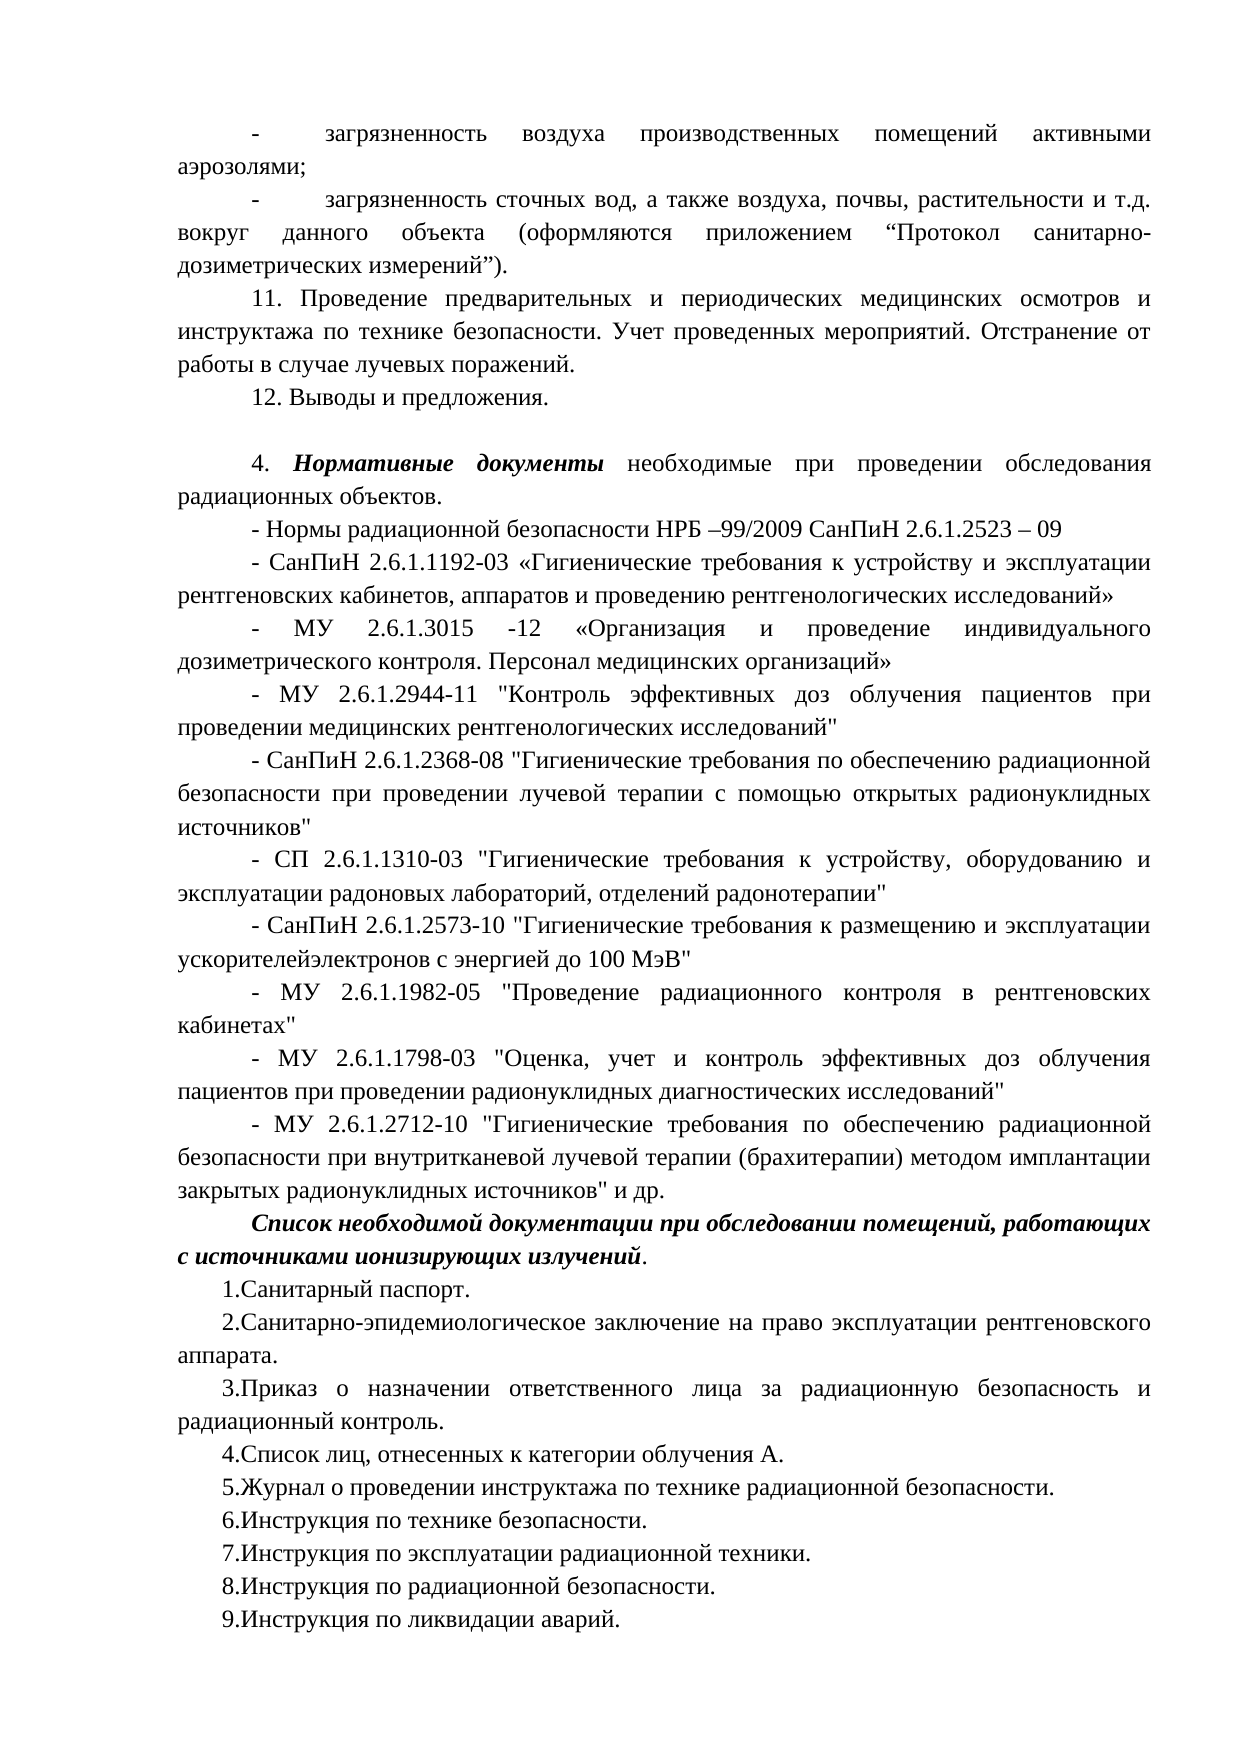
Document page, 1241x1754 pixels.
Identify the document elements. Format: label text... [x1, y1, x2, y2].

text - Нормы радиационной безопасности НРБ –99/2009 СанПиН 2.6.1.2523 – 09 [177, 514, 1152, 543]
text - СанПиН 2.6.1.2368-08 "Гигиенические требования по обеспечению радиационной безопасности при проведении лучевой терапии с помощью открытых радионуклидных источников" [177, 746, 1152, 840]
text 7.Инструкция по эксплуатации радиационной техники. [177, 1538, 1152, 1567]
text - СП 2.6.1.1310-03 "Гигиенические требования к устройству, оборудованию и эксплуатации радоновых лабораторий, отделений радонотерапии" [177, 844, 1152, 906]
text 4.Список лиц, отнесенных к категории облучения А. [177, 1439, 1152, 1468]
text - СанПиН 2.6.1.2573-10 "Гигиенические требования к размещению и эксплуатации ускорителейэлектронов с энергией до 100 МэВ" [177, 911, 1152, 972]
text - СанПиН 2.6.1.1192-03 «Гигиенические требования к устройству и эксплуатации рентгеновских кабинетов, аппаратов и проведению рентгенологических исследований» [177, 547, 1152, 609]
text - загрязненность воздуха производственных помещений активными аэрозолями; [177, 118, 1152, 180]
text - загрязненность сточных вод, а также воздуха, почвы, растительности и т.д. вокруг данного объекта (оформляются приложением “Протокол санитарно-дозиметрических измерений”). [177, 184, 1152, 279]
text - МУ 2.6.1.2712-10 "Гигиенические требования по обеспечению радиационной безопасности при внутритканевой лучевой терапии (брахитерапии) методом имплантации закрытых радионуклидных источников" и др. [177, 1109, 1152, 1203]
text 8.Инструкция по радиационной безопасности. [177, 1571, 1152, 1600]
text - МУ 2.6.1.1798-03 "Оценка, учет и контроль эффективных доз облучения пациентов при проведении радионуклидных диагностических исследований" [177, 1043, 1152, 1104]
text 2.Санитарно-эпидемиологическое заключение на право эксплуатации рентгеновского аппарата. [177, 1307, 1152, 1369]
text - МУ 2.6.1.2944-11 "Контроль эффективных доз облучения пациентов при проведении медицинских рентгенологических исследований" [177, 679, 1152, 741]
text - МУ 2.6.1.1982-05 "Проведение радиационного контроля в рентгеновских кабинетах" [177, 977, 1152, 1038]
text 4. Нормативные документы необходимые при проведении обследования радиационных объектов. [177, 448, 1152, 510]
text 6.Инструкция по технике безопасности. [177, 1505, 1152, 1534]
text 12. Выводы и предложения. [177, 382, 1152, 411]
text 9.Инструкция по ликвидации аварий. [177, 1604, 1152, 1633]
text 3.Приказ о назначении ответственного лица за радиационную безопасность и радиационный контроль. [177, 1373, 1152, 1435]
text 1.Санитарный паспорт. [177, 1274, 1152, 1303]
text Список необходимой документации при обследовании помещений, работающих с источниками ионизирующих излучений. [177, 1208, 1152, 1269]
text 5.Журнал о проведении инструктажа по технике радиационной безопасности. [177, 1472, 1152, 1501]
text - МУ 2.6.1.3015 -12 «Организация и проведение индивидуального дозиметрического контроля. Персонал медицинских организаций» [177, 613, 1152, 675]
text 11. Проведение предварительных и периодических медицинских осмотров и инструктажа по технике безопасности. Учет проведенных мероприятий. Отстранение от работы в случае лучевых поражений. [177, 283, 1152, 378]
